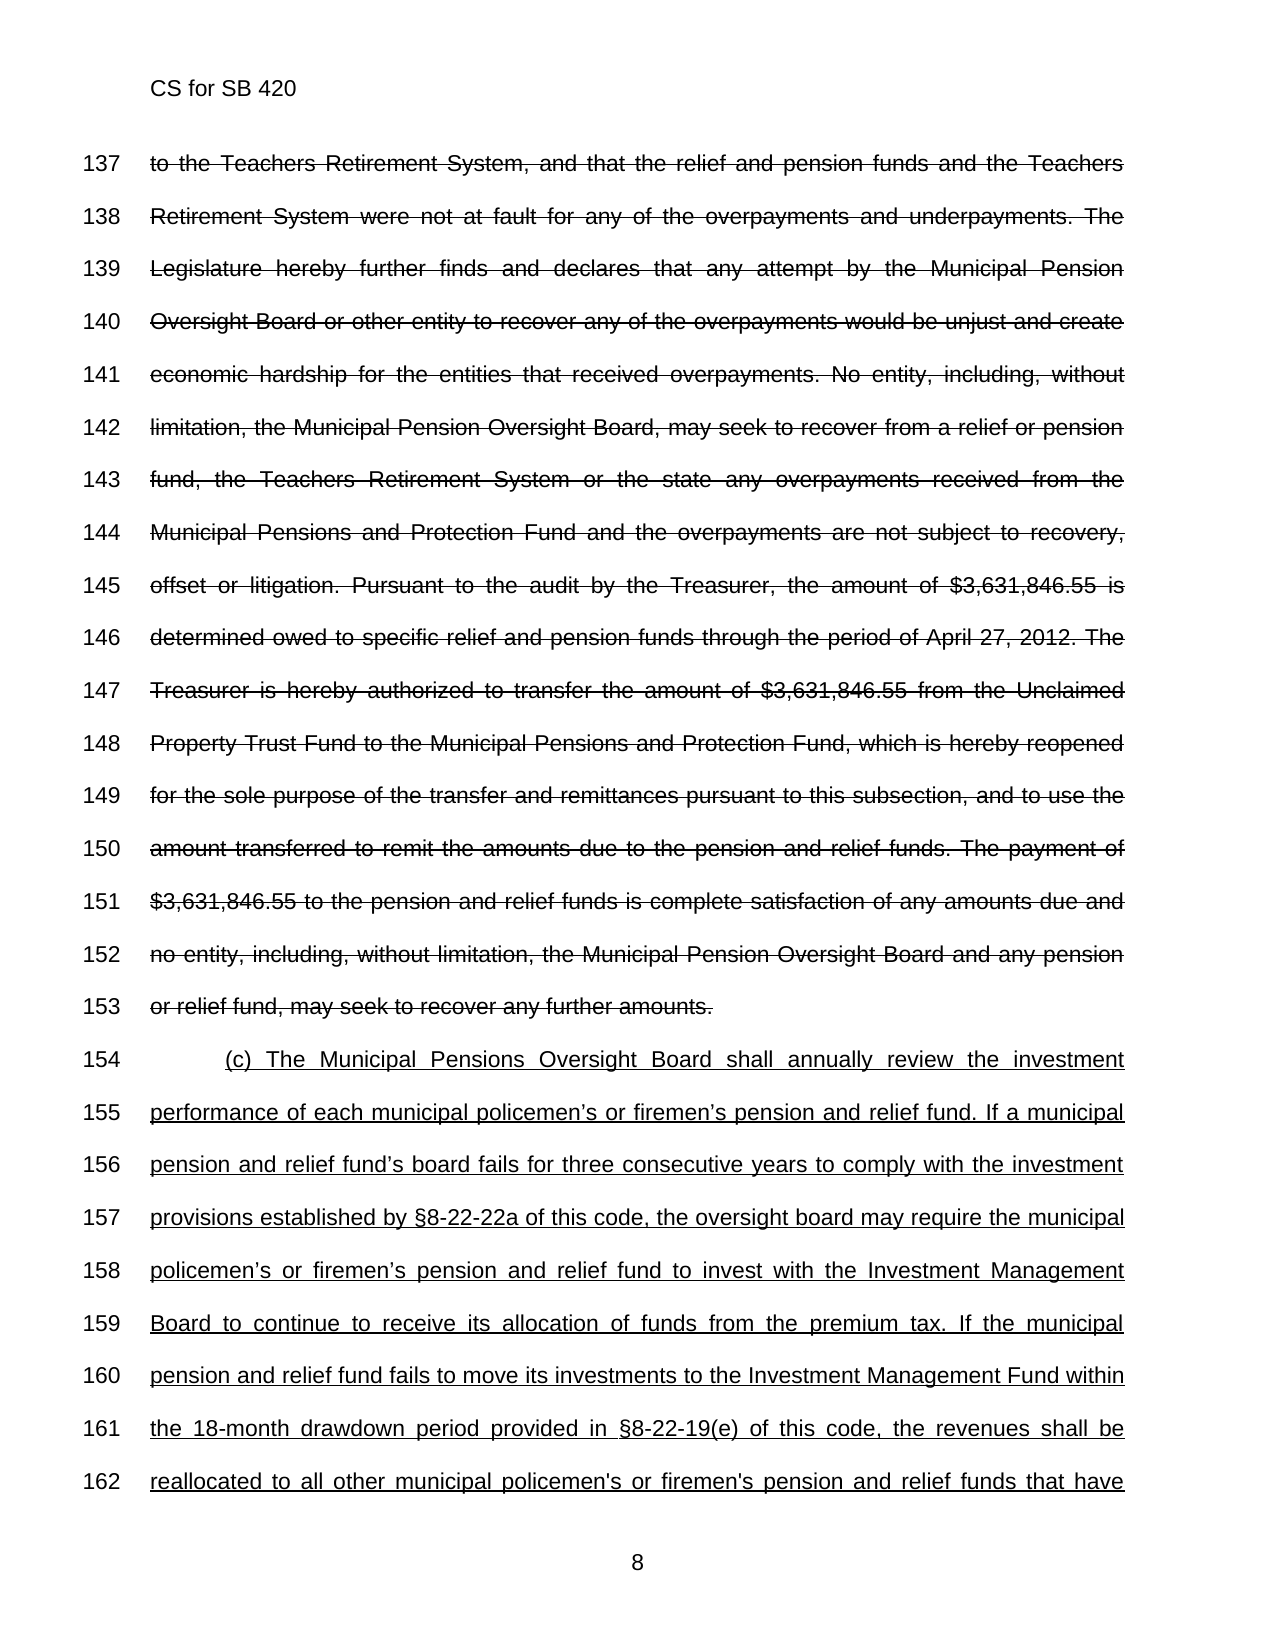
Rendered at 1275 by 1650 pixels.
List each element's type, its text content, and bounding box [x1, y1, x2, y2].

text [150, 150, 1125, 375]
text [150, 1439, 1125, 1490]
